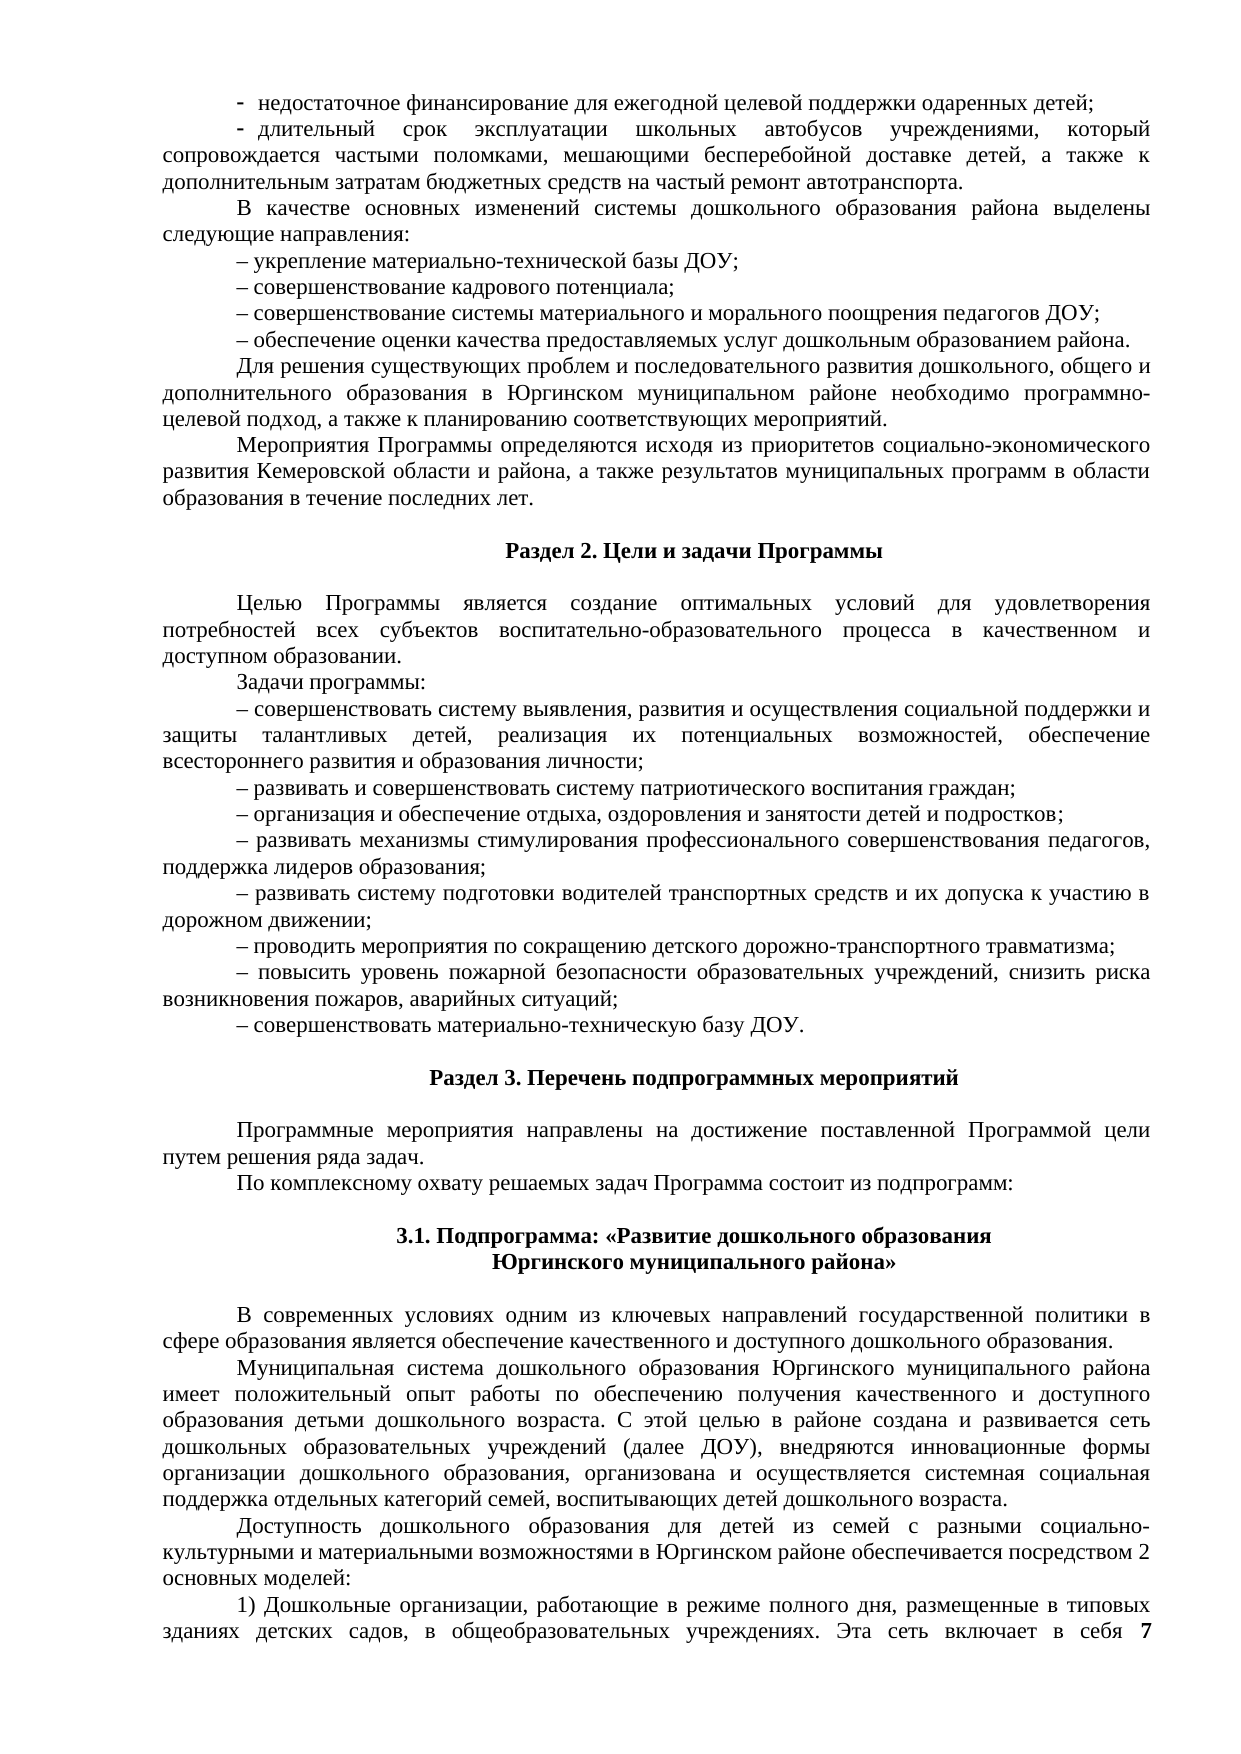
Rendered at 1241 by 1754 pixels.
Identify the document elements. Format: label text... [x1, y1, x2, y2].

text – укрепление материально-технической базы ДОУ; [162, 247, 1152, 273]
text В качестве основных изменений системы дошкольного образования района выделены следующие направления: [162, 194, 1152, 247]
text – проводить мероприятия по сокращению детского дорожно-транспортного травматизма; [162, 932, 1152, 958]
text 3.1. Подпрограмма: «Развитие дошкольного образования [162, 1222, 1152, 1248]
text – обеспечение оценки качества предоставляемых услуг дошкольным образованием района. [162, 326, 1152, 352]
text Мероприятия Программы определяются исходя из приоритетов социально-экономического развития Кемеровской области и района, а также результатов муниципальных программ в области образования в течение последних лет. [162, 431, 1152, 510]
list недостаточное финансирование для ежегодной целевой поддержки одаренных детей; [162, 89, 1152, 115]
text – совершенствовать систему выявления, развития и осуществления социальной поддержки и защиты талантливых детей, реализация их потенциальных возможностей, обеспечение всестороннего развития и образования личности; [162, 695, 1152, 774]
text – повысить уровень пожарной безопасности образовательных учреждений, снизить риска возникновения пожаров, аварийных ситуаций; [162, 958, 1152, 1011]
text – развивать и совершенствовать систему патриотического воспитания граждан; [162, 774, 1152, 800]
text Задачи программы: [162, 668, 1152, 695]
text В современных условиях одним из ключевых направлений государственной политики в сфере образования является обеспечение качественного и доступного дошкольного образования. [162, 1301, 1152, 1354]
text Юргинского муниципального района» [162, 1248, 1152, 1274]
text – совершенствовать материально-техническую базу ДОУ. [162, 1011, 1152, 1037]
text Для решения существующих проблем и последовательного развития дошкольного, общего и дополнительного образования в Юргинском муниципальном районе необходимо программно-целевой подход, а также к планированию соответствующих мероприятий. [162, 352, 1152, 431]
text По комплексному охвату решаемых задач Программа состоит из подпрограмм: [162, 1169, 1152, 1196]
text Доступность дошкольного образования для детей из семей с разными социально-культурными и материальными возможностями в Юргинском районе обеспечивается посредством 2 основных моделей: [162, 1512, 1152, 1591]
text – совершенствование кадрового потенциала; [162, 273, 1152, 299]
text Муниципальная система дошкольного образования Юргинского муниципального района имеет положительный опыт работы по обеспечению получения качественного и доступного образования детьми дошкольного возраста. С этой целью в районе создана и развивается сеть дошкольных образовательных учреждений (далее ДОУ), внедряются инновационные формы организации дошкольного образования, организована и осуществляется системная социальная поддержка отдельных категорий семей, воспитывающих детей дошкольного возраста. [162, 1354, 1152, 1512]
text Раздел 3. Перечень подпрограммных мероприятий [162, 1064, 1152, 1090]
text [162, 1591, 1152, 1643]
text Раздел 2. Цели и задачи Программы [162, 537, 1152, 563]
list длительный срок эксплуатации школьных автобусов учреждениями, который сопровождается частыми поломками, мешающими бесперебойной доставке детей, а также к дополнительным затратам бюджетных средств на частый ремонт автотранспорта. [162, 115, 1152, 194]
text – совершенствование системы материального и морального поощрения педагогов ДОУ; [162, 299, 1152, 326]
text Программные мероприятия направлены на достижение поставленной Программой цели путем решения ряда задач. [162, 1116, 1152, 1169]
text – развивать систему подготовки водителей транспортных средств и их допуска к участию в дорожном движении; [162, 879, 1152, 932]
text – организация и обеспечение отдыха, оздоровления и занятости детей и подростков; [162, 800, 1152, 827]
text – развивать механизмы стимулирования профессионального совершенствования педагогов, поддержка лидеров образования; [162, 827, 1152, 879]
text Целью Программы является создание оптимальных условий для удовлетворения потребностей всех субъектов воспитательно-образовательного процесса в качественном и доступном образовании. [162, 589, 1152, 668]
